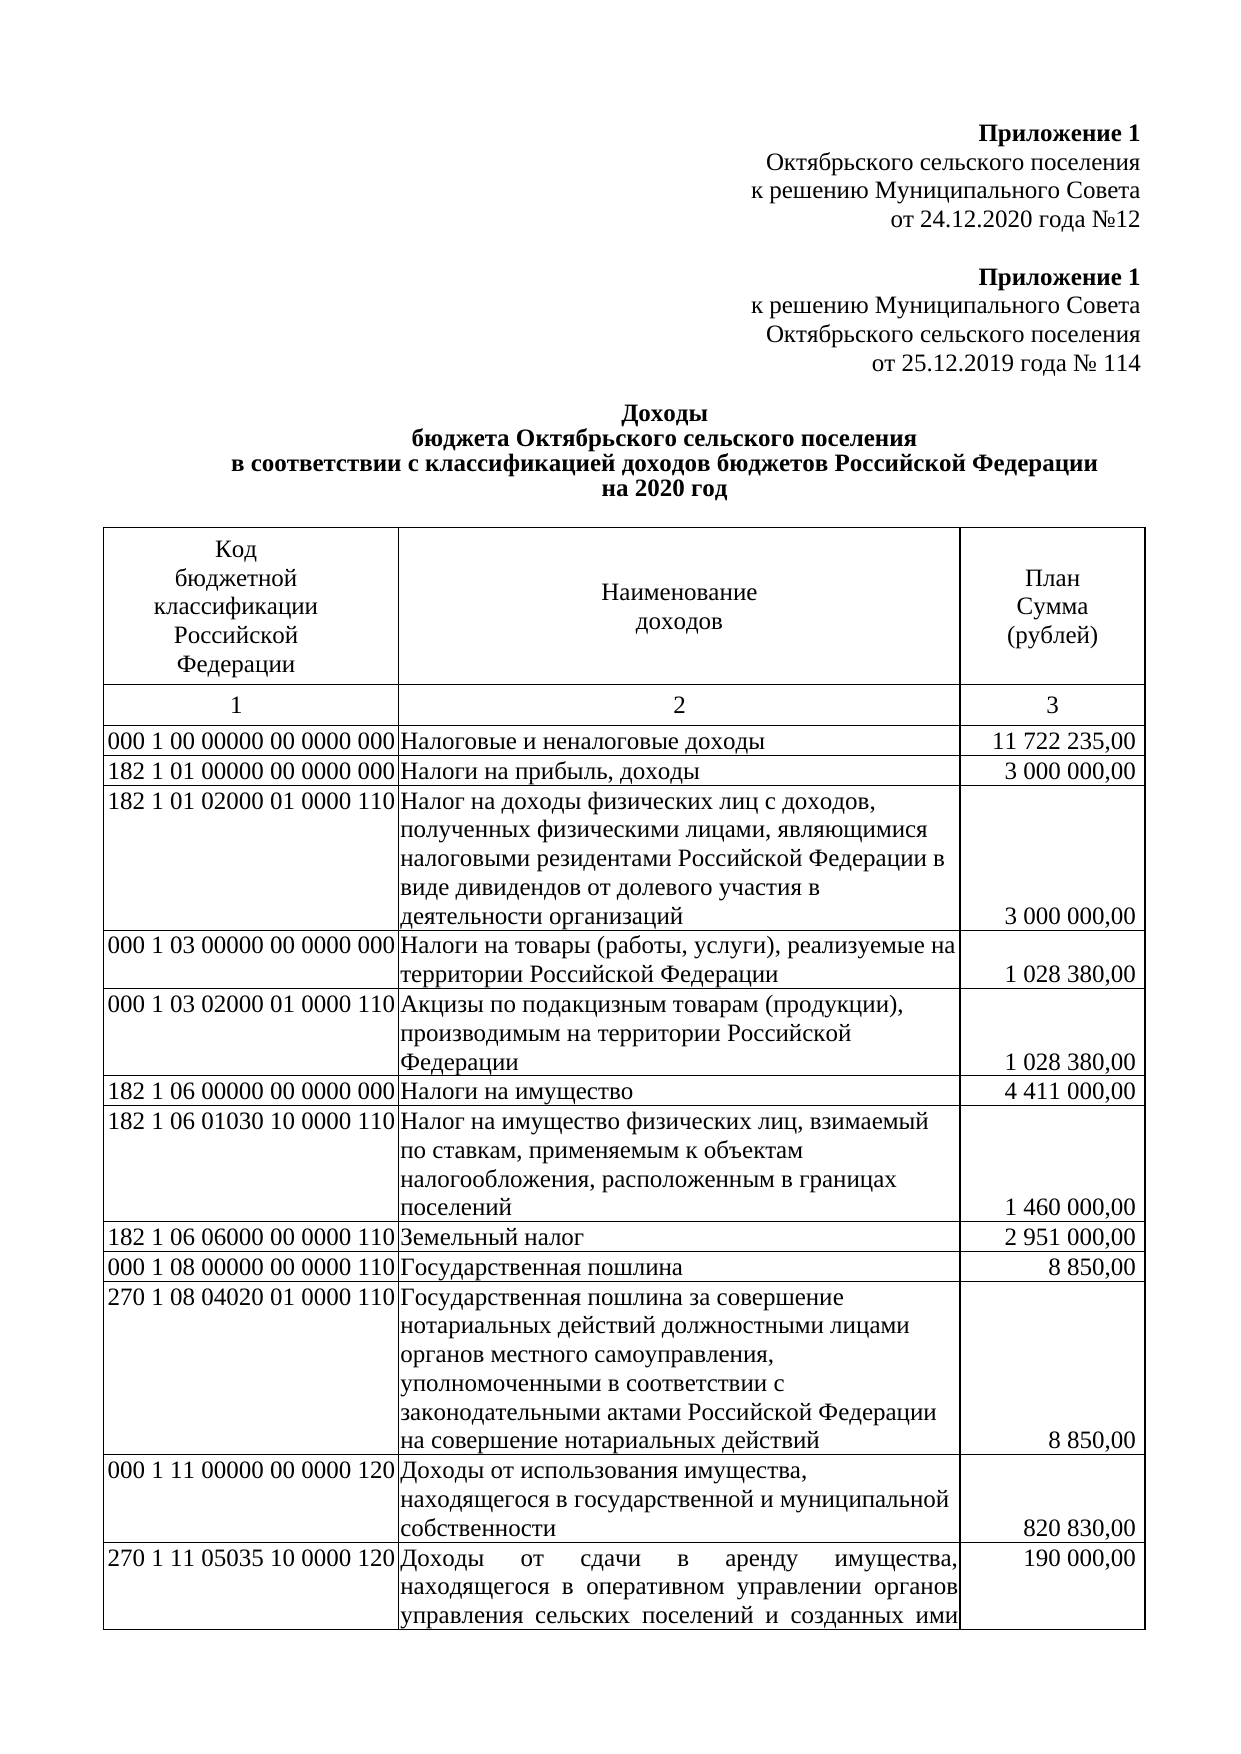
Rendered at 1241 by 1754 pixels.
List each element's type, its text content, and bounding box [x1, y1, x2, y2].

table_cell 182 1 06 01030 10 0000 110 [104, 1106, 398, 1221]
table_cell Октябрьского сельского поселения [429, 319, 1152, 348]
table_cell [1137, 931, 1144, 988]
table_cell Налоговые и неналоговые доходы [399, 726, 959, 755]
table_cell 1 460 000,00 [961, 1106, 1137, 1221]
table_cell Акцизы по подакцизным товарам (продукции), производимым на территории Российской Федерации [399, 989, 959, 1075]
table_cell 8 850,00 [961, 1252, 1137, 1281]
table_cell 820 830,00 [961, 1455, 1137, 1542]
table_cell 2 [399, 685, 959, 725]
table_cell [1137, 1543, 1144, 1629]
table_cell 190 000,00 [961, 1543, 1137, 1629]
table_cell 11 722 235,00 [961, 726, 1137, 755]
table_cell [1137, 1282, 1144, 1454]
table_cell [399, 1543, 959, 1629]
table_cell [1137, 1076, 1144, 1105]
table_cell Налоги на прибыль, доходы [399, 756, 959, 785]
table_cell 270 1 08 04020 01 0000 110 [104, 1282, 398, 1454]
table_cell Земельный налог [399, 1222, 959, 1251]
table_cell к решению Муниципального Совета от 24.12.2020 года №12 [429, 176, 1152, 262]
table_cell Налоги на товары (работы, услуги), реализуемые на территории Российской Федерации [399, 931, 959, 988]
table_cell 182 1 01 02000 01 0000 110 [104, 786, 398, 929]
table_cell [1137, 726, 1144, 755]
table_cell Доходы от использования имущества, находящегося в государственной и муниципальной собственности [399, 1455, 959, 1542]
table_cell 182 1 06 06000 00 0000 110 [104, 1222, 398, 1251]
table_cell от 25.12.2019 года № 114 [429, 348, 1152, 377]
table_cell 1 [104, 685, 398, 725]
table_cell Налог на доходы физических лиц с доходов, полученных физическими лицами, являющимися налоговыми резидентами Российской Федерации в виде дивидендов от долевого участия в деятельности организаций [399, 786, 959, 929]
table_cell 182 1 06 00000 00 0000 000 [104, 1076, 398, 1105]
table_cell [1137, 1222, 1144, 1251]
table_header План Сумма (рублей) [961, 528, 1144, 683]
table_cell 8 850,00 [961, 1282, 1137, 1454]
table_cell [104, 1543, 398, 1629]
table_header Приложение 1 Октябрьского сельского поселения [429, 118, 1152, 176]
table_cell 000 1 03 02000 01 0000 110 [104, 989, 398, 1075]
table_cell 000 1 03 00000 00 0000 000 [104, 931, 398, 988]
table_cell [1137, 1455, 1144, 1542]
table_cell 000 1 00 00000 00 0000 000 [104, 726, 398, 755]
table_cell Налог на имущество физических лиц, взимаемый по ставкам, применяемым к объектам налогообложения, расположенным в границах поселений [399, 1106, 959, 1221]
text в соответствии с классификацией доходов бюджетов Российской Федерации [177, 452, 1152, 477]
table_cell Государственная пошлина за совершение нотариальных действий должностными лицами органов местного самоуправления, уполномоченными в соответствии с законодательными актами Российской Федерации на совершение нотариальных действий [399, 1282, 959, 1454]
table_cell 4 411 000,00 [961, 1076, 1137, 1105]
table_cell 000 1 08 00000 00 0000 110 [104, 1252, 398, 1281]
table_cell Государственная пошлина [399, 1252, 959, 1281]
table_cell Налоги на имущество [399, 1076, 959, 1105]
table_header Наименование доходов [399, 528, 959, 683]
table_header Код бюджетной классификации Российской Федерации [104, 528, 398, 683]
table_cell 3 000 000,00 [961, 756, 1137, 785]
table_cell [1137, 786, 1144, 929]
table_cell [1137, 989, 1144, 1075]
table_cell [1137, 1106, 1144, 1221]
table_cell Приложение 1 к решению Муниципального Совета [429, 262, 1152, 319]
table_cell 3 000 000,00 [961, 786, 1137, 929]
table_cell [1137, 1252, 1144, 1281]
text на 2020 год [177, 477, 1152, 502]
table_cell [1137, 756, 1144, 785]
table_cell 000 1 11 00000 00 0000 120 [104, 1455, 398, 1542]
table_cell 2 951 000,00 [961, 1222, 1137, 1251]
text Доходы [177, 402, 1152, 427]
table_cell 182 1 01 00000 00 0000 000 [104, 756, 398, 785]
table_cell 1 028 380,00 [961, 989, 1137, 1075]
table_cell 1 028 380,00 [961, 931, 1137, 988]
text бюджета Октябрьского сельского поселения [177, 427, 1152, 452]
table_cell 3 [961, 685, 1144, 725]
